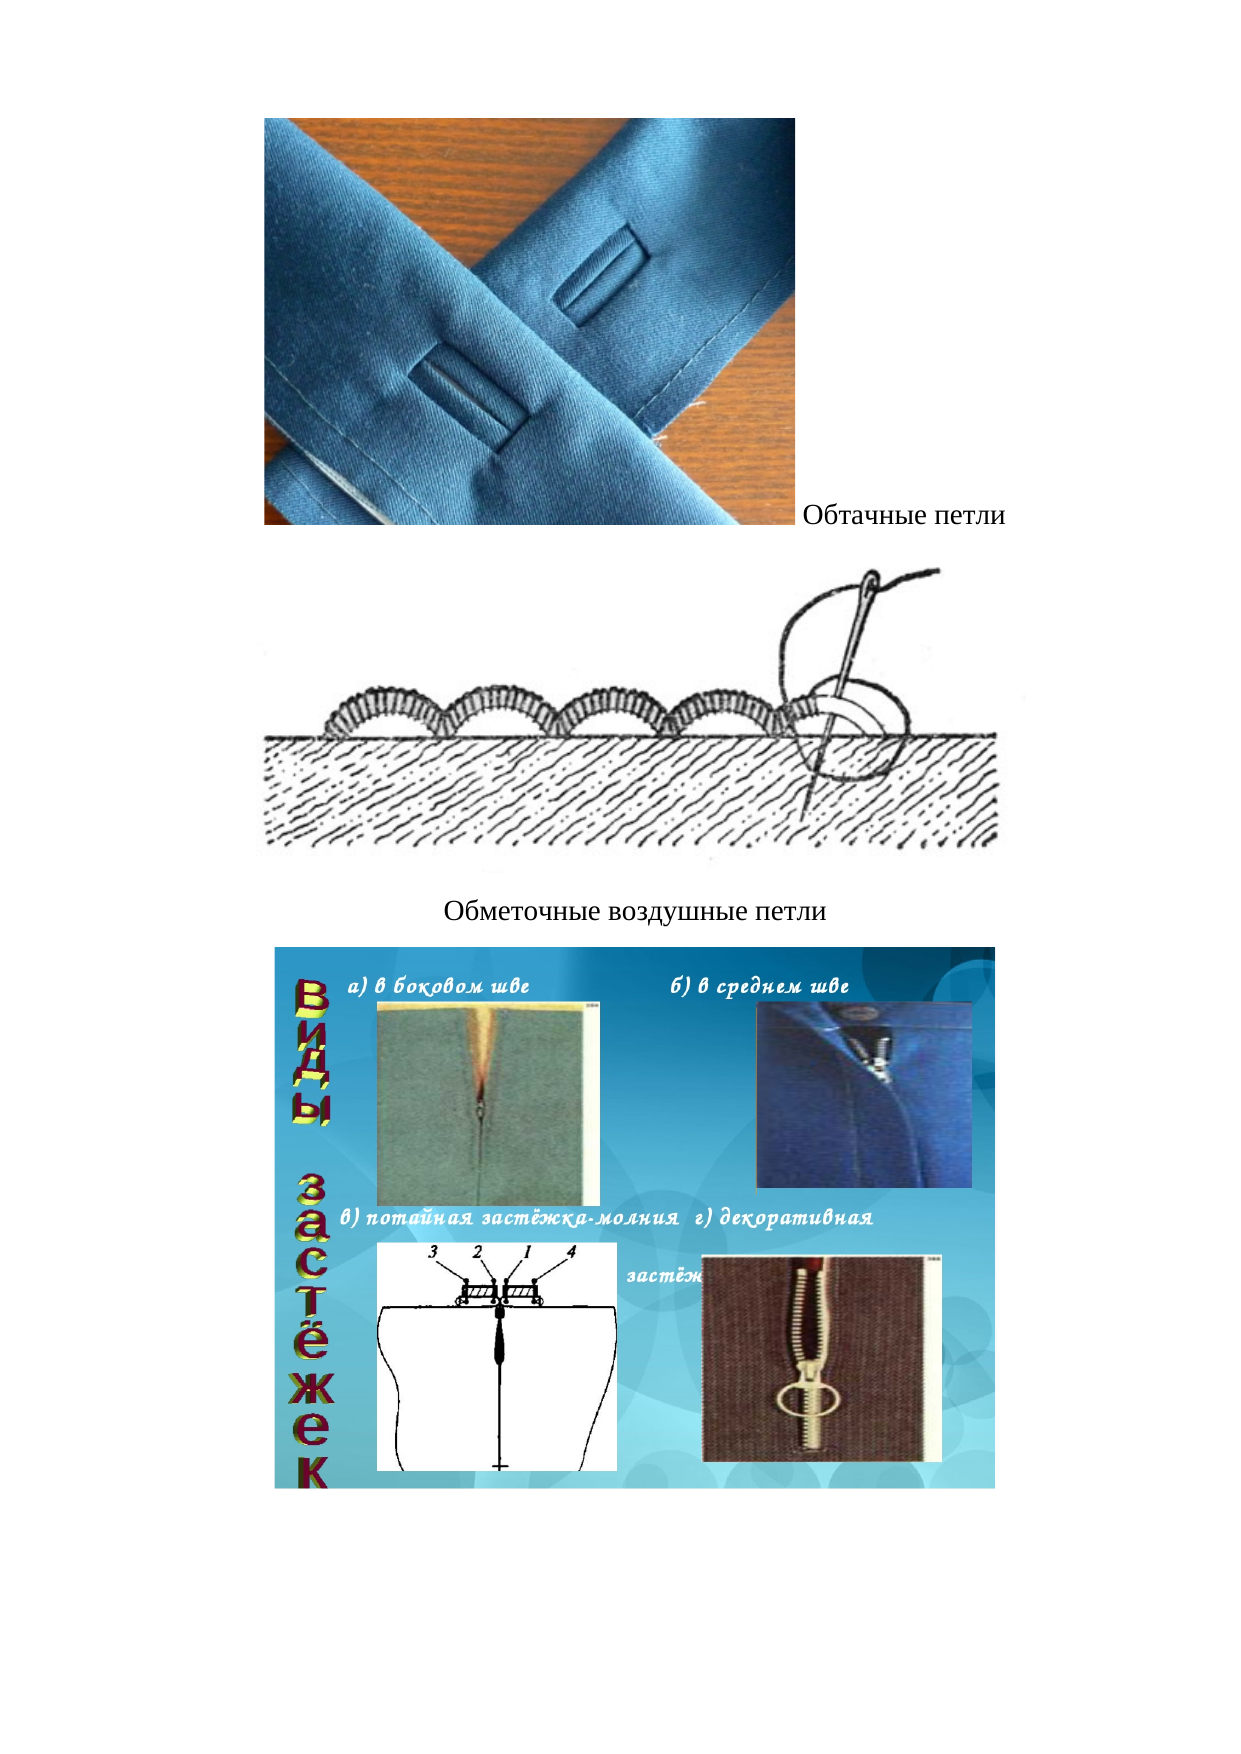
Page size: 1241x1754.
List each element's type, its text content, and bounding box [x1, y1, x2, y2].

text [89, 118, 1181, 873]
picture [841, 983, 848, 993]
picture [728, 1003, 740, 1007]
picture [699, 978, 708, 994]
picture [244, 530, 1026, 873]
picture [682, 976, 691, 998]
picture [763, 983, 773, 993]
text Обметочные воздушные петли [89, 893, 1181, 927]
picture [274, 947, 996, 1489]
picture [264, 118, 796, 525]
picture [751, 976, 760, 993]
picture [741, 983, 748, 993]
picture [726, 983, 738, 1000]
picture [957, 961, 982, 970]
picture [670, 975, 683, 994]
picture [811, 983, 826, 993]
picture [777, 983, 800, 993]
picture [717, 983, 726, 994]
picture [828, 978, 838, 993]
